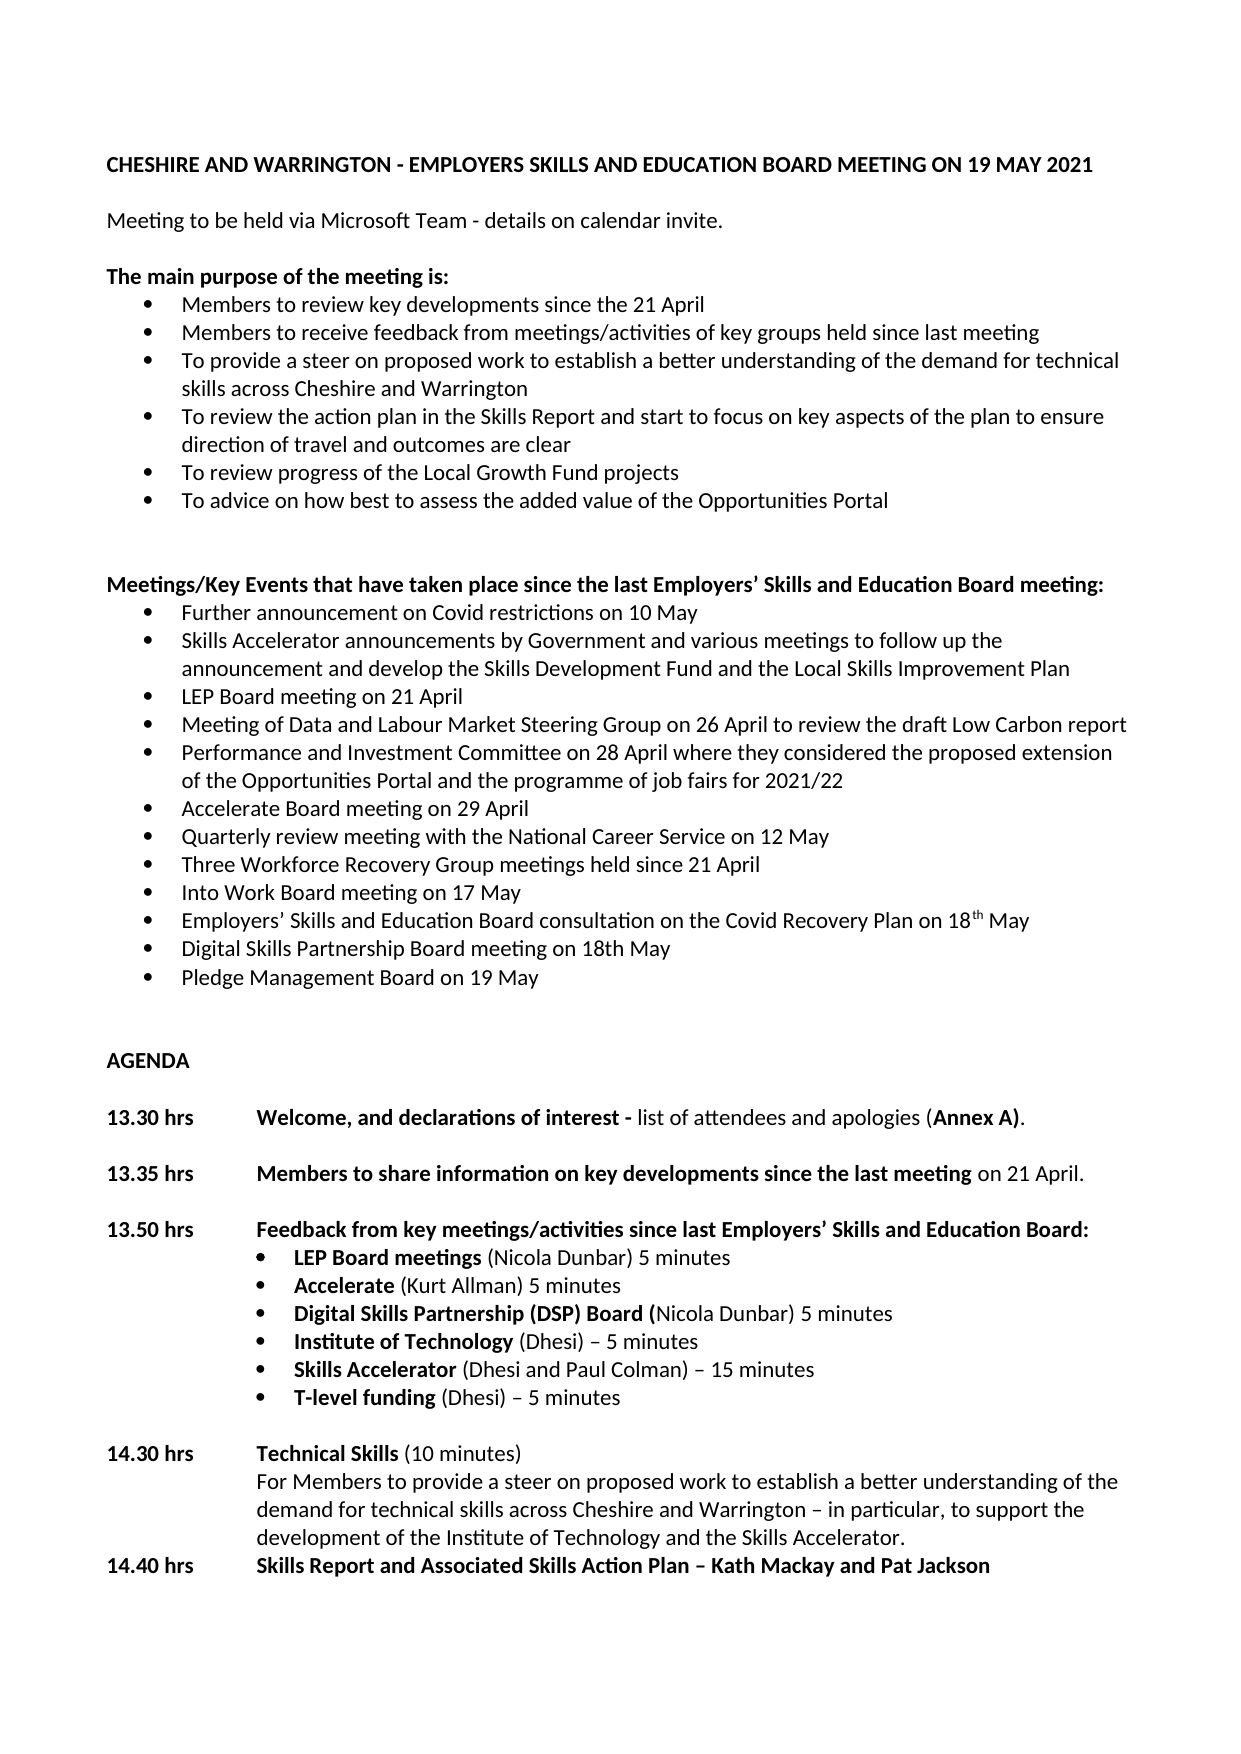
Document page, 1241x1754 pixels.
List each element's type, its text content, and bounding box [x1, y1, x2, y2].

list Accelerate Board meeting on 29 April [144, 794, 1134, 822]
list Members to review key developments since the 21 April [144, 290, 1134, 318]
text Meeting to be held via Microsoft Team - details on calendar invite. [106, 206, 1134, 234]
list Skills Accelerator announcements by Government and various meetings to follow up the announcement and develop the Skills Development Fund and the Local Skills Improvement Plan [144, 626, 1134, 682]
list T-level funding (Dhesi) – 5 minutes [256, 1383, 1134, 1411]
text 13.35 hrs Members to share information on key developments since the last meeting on 21 April. [106, 1159, 1134, 1187]
list Digital Skills Partnership (DSP) Board (Nicola Dunbar) 5 minutes [256, 1299, 1134, 1327]
text 14.30 hrs Technical Skills (10 minutes) [106, 1439, 1134, 1467]
text 13.30 hrs Welcome, and declarations of interest - list of attendees and apologies (Annex A). [106, 1103, 1134, 1131]
list Performance and Investment Committee on 28 April where they considered the proposed extension of the Opportunities Portal and the programme of job fairs for 2021/22 [144, 738, 1134, 794]
list Into Work Board meeting on 17 May [144, 878, 1134, 907]
list Digital Skills Partnership Board meeting on 18th May [144, 934, 1134, 963]
list To provide a steer on proposed work to establish a better understanding of the demand for technical skills across Cheshire and Warrington [144, 346, 1134, 402]
list Quarterly review meeting with the National Career Service on 12 May [144, 822, 1134, 851]
list Three Workforce Recovery Group meetings held since 21 April [144, 851, 1134, 878]
list Accelerate (Kurt Allman) 5 minutes [256, 1271, 1134, 1299]
list LEP Board meetings (Nicola Dunbar) 5 minutes [256, 1243, 1134, 1271]
text AGENDA [106, 1047, 1134, 1075]
list To review the action plan in the Skills Report and start to focus on key aspects of the plan to ensure direction of travel and outcomes are clear [144, 402, 1134, 458]
list Meeting of Data and Labour Market Steering Group on 26 April to review the draft Low Carbon report [144, 710, 1134, 738]
list To review progress of the Local Growth Fund projects [144, 458, 1134, 486]
list Institute of Technology (Dhesi) – 5 minutes [256, 1327, 1134, 1355]
text 14.40 hrs Skills Report and Associated Skills Action Plan – Kath Mackay and Pat Jackson [106, 1551, 1134, 1579]
text The main purpose of the meeting is: [106, 262, 1134, 290]
text 13.50 hrs Feedback from key meetings/activities since last Employers’ Skills and Education Board: [106, 1215, 1134, 1243]
list To advice on how best to assess the added value of the Opportunities Portal [144, 486, 1134, 514]
text Meetings/Key Events that have taken place since the last Employers’ Skills and Education Board meeting: [106, 570, 1134, 598]
list Members to receive feedback from meetings/activities of key groups held since last meeting [144, 318, 1134, 346]
list Skills Accelerator (Dhesi and Paul Colman) – 15 minutes [256, 1355, 1134, 1383]
text CHESHIRE AND WARRINGTON - EMPLOYERS SKILLS AND EDUCATION BOARD MEETING ON 19 MAY 2021 [106, 150, 1134, 178]
list LEP Board meeting on 21 April [144, 682, 1134, 710]
list Further announcement on Covid restrictions on 10 May [144, 598, 1134, 626]
list Pledge Management Board on 19 May [144, 963, 1134, 991]
text For Members to provide a steer on proposed work to establish a better understanding of the demand for technical skills across Cheshire and Warrington – in particular, to support the development of the Institute of Technology and the Skills Accelerator. [106, 1467, 1134, 1551]
list Employers’ Skills and Education Board consultation on the Covid Recovery Plan on 18th May [144, 907, 1134, 934]
